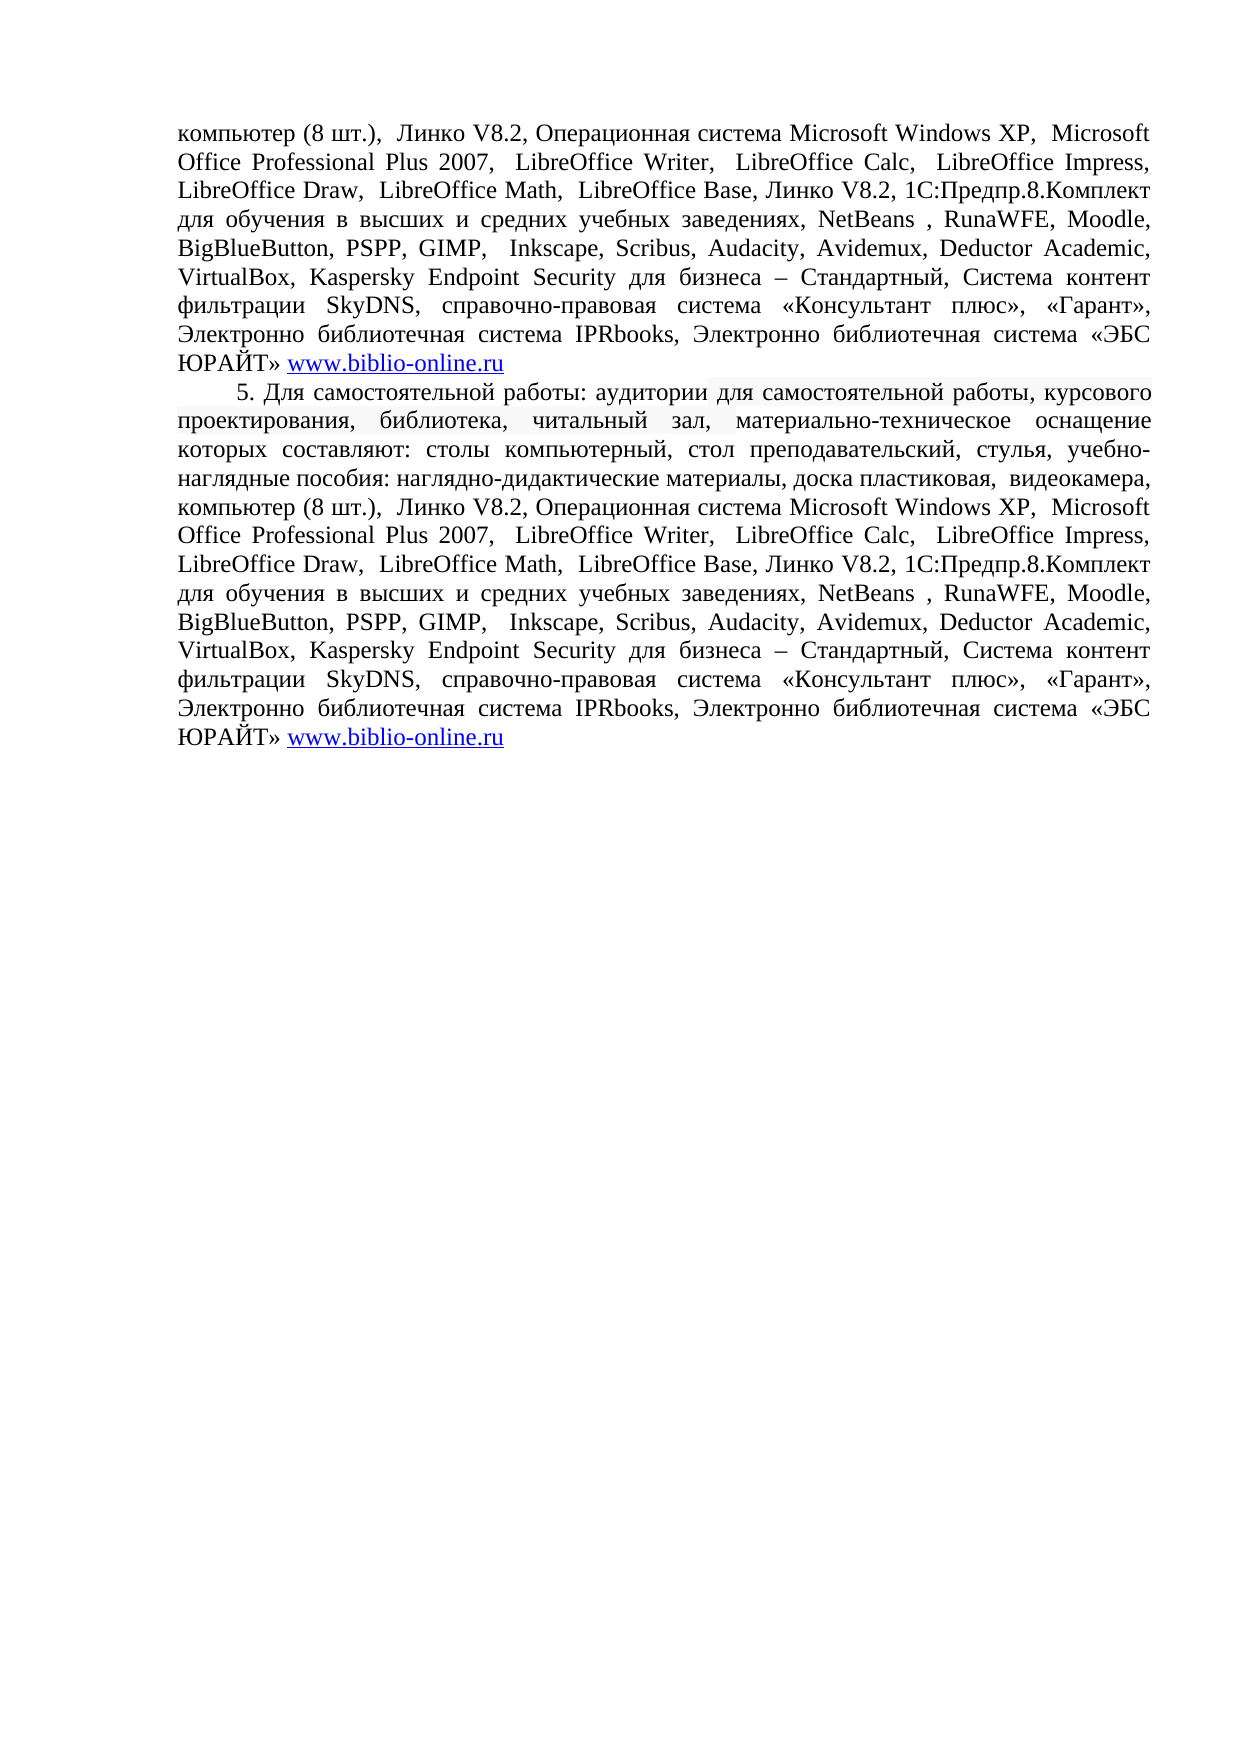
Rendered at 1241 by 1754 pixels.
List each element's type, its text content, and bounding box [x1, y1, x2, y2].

text 5. Для самостоятельной работы: аудитории для самостоятельной работы, курсового проектирования, библиотека, читальный зал, материально-техническое оснащение которых составляют: столы компьютерный, стол преподавательский, стулья, учебно-наглядные пособия: наглядно-дидактические материалы, доска пластиковая, видеокамера, [177, 406, 1152, 492]
text компьютер (8 шт.), Линко V8.2, Операционная система Microsoft Windows XP, Microsoft Office Professional Plus 2007, LibreOffice Writer, LibreOffice Calc, LibreOffice Impress, LibreOffice Draw, LibreOffice Math, LibreOffice Base, Линко V8.2, 1С:Предпр.8.Комплект для обучения в высших и средних учебных заведениях, NetBeans , RunaWFE, Moodle, BigBlueButton, PSPP, GIMP, Inkscape, Scribus, Audacity, Avidemux, Deductor Academic, VirtualBox, Kaspersky Endpoint Security для бизнеса – Стандартный, Система контент фильтрации SkyDNS, справочно-правовая система «Консультант плюс», «Гарант», Электронно библиотечная система IPRbooks, Электронно библиотечная система «ЭБС ЮРАЙТ» www.biblio-online.ru [177, 118, 1152, 377]
text компьютер (8 шт.), Линко V8.2, Операционная система Microsoft Windows XP, Microsoft Office Professional Plus 2007, LibreOffice Writer, LibreOffice Calc, LibreOffice Impress, LibreOffice Draw, LibreOffice Math, LibreOffice Base, Линко V8.2, 1С:Предпр.8.Комплект для обучения в высших и средних учебных заведениях, NetBeans , RunaWFE, Moodle, BigBlueButton, PSPP, GIMP, Inkscape, Scribus, Audacity, Avidemux, Deductor Academic, VirtualBox, Kaspersky Endpoint Security для бизнеса – Стандартный, Система контент фильтрации SkyDNS, справочно-правовая система «Консультант плюс», «Гарант», Электронно библиотечная система IPRbooks, Электронно библиотечная система «ЭБС ЮРАЙТ» www.biblio-online.ru [177, 492, 1152, 751]
